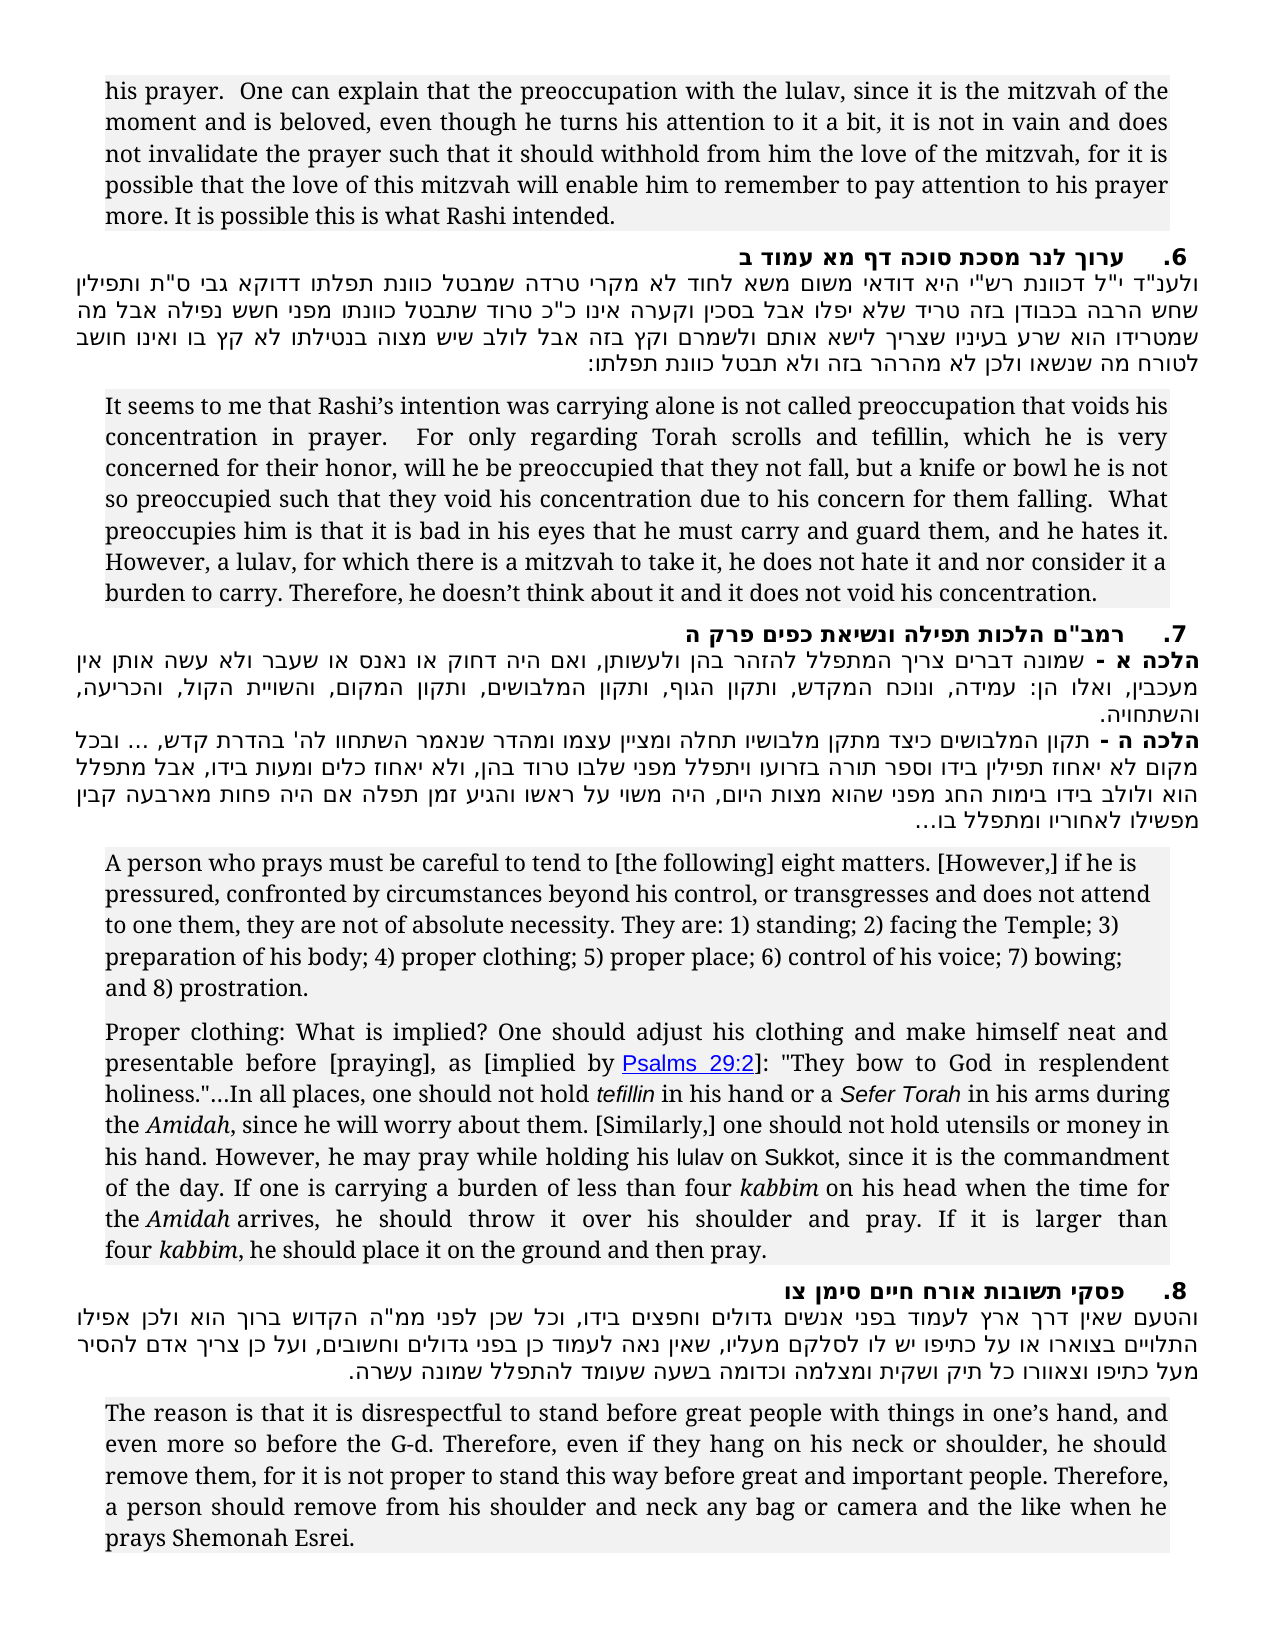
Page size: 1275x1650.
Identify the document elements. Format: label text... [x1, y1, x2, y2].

text והטעם שאין דרך ארץ לעמוד בפני אנשים גדולים וחפצים בידו, וכל שכן לפני ממ"ה הקדוש ברוך הוא ולכן אפילו התלויים בצוארו או על כתיפו יש לו לסלקם מעליו, שאין נאה לעמוד כן בפני גדולים וחשובים, ועל כן צריך אדם להסיר מעל כתיפו וצאוורו כל תיק ושקית ומצלמה וכדומה בשעה שעומד להתפלל שמונה עשרה. [75, 1304, 1200, 1384]
list ערוך לנר מסכת סוכה דף מא עמוד ב [75, 244, 1162, 270]
text The reason is that it is disrespectful to stand before great people with things in one’s hand, and even more so before the G-d. Therefore, even if they hang on his neck or shoulder, he should remove them, for it is not proper to stand this way before great and important people. Therefore, a person should remove from his shoulder and neck any bag or camera and the like when he prays Shemonah Esrei. [105, 1397, 1170, 1553]
list פסקי תשובות אורח חיים סימן צו [75, 1278, 1162, 1304]
text A person who prays must be careful to tend to [the following] eight matters. [However,] if he is pressured, confronted by circumstances beyond his control, or transgresses and does not attend to one them, they are not of absolute necessity. They are: 1) standing; 2) facing the Temple; 3) preparation of his body; 4) proper clothing; 5) proper place; 6) control of his voice; 7) bowing; and 8) prostration. [105, 847, 1170, 1003]
text It seems to me that Rashi’s intention was carrying alone is not called preoccupation that voids his concentration in prayer. For only regarding Torah scrolls and tefillin, which he is very concerned for their honor, will he be preoccupied that they not fall, but a knife or bowl he is not so preoccupied such that they void his concentration due to his concern for them falling. What preoccupies him is that it is bad in his eyes that he must carry and guard them, and he hates it. However, a lulav, for which there is a mitzvah to take it, he does not hate it and nor consider it a burden to carry. Therefore, he doesn’t think about it and it does not void his concentration. [105, 389, 1170, 608]
text הלכה א - שמונה דברים צריך המתפלל להזהר בהן ולעשותן, ואם היה דחוק או נאנס או שעבר ולא עשה אותן אין מעכבין, ואלו הן: עמידה, ונוכח המקדש, ותקון הגוף, ותקון המלבושים, ותקון המקום, והשויית הקול, והכריעה, והשתחויה. [75, 647, 1200, 727]
list רמב"ם הלכות תפילה ונשיאת כפים פרק ה [75, 621, 1162, 647]
text Proper clothing: What is implied? One should adjust his clothing and make himself neat and presentable before [praying], as [implied by Psalms 29:2]: "They bow to God in resplendent holiness."…In all places, one should not hold tefillin in his hand or a Sefer Torah in his arms during the Amidah, since he will worry about them. [Similarly,] one should not hold utensils or money in his hand. However, he may pray while holding his lulav on Sukkot, since it is the commandment of the day. If one is carrying a burden of less than four kabbim on his head when the time for the Amidah arrives, he should throw it over his shoulder and pray. If it is larger than four kabbim, he should place it on the ground and then pray. [105, 1015, 1170, 1265]
text הלכה ה - תקון המלבושים כיצד מתקן מלבושיו תחלה ומציין עצמו ומהדר שנאמר השתחוו לה' בהדרת קדש, ... ובכל מקום לא יאחוז תפילין בידו וספר תורה בזרועו ויתפלל מפני שלבו טרוד בהן, ולא יאחוז כלים ומעות בידו, אבל מתפלל הוא ולולב בידו בימות החג מפני שהוא מצות היום, היה משוי על ראשו והגיע זמן תפלה אם היה פחות מארבעה קבין מפשילו לאחוריו ומתפלל בו… [75, 727, 1200, 834]
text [105, 75, 1170, 231]
text ולענ"ד י"ל דכוונת רש"י היא דודאי משום משא לחוד לא מקרי טרדה שמבטל כוונת תפלתו דדוקא גבי ס"ת ותפילין שחש הרבה בכבודן בזה טריד שלא יפלו אבל בסכין וקערה אינו כ"כ טרוד שתבטל כוונתו מפני חשש נפילה אבל מה שמטרידו הוא שרע בעיניו שצריך לישא אותם ולשמרם וקץ בזה אבל לולב שיש מצוה בנטילתו לא קץ בו ואינו חושב לטורח מה שנשאו ולכן לא מהרהר בזה ולא תבטל כוונת תפלתו: [75, 270, 1200, 377]
